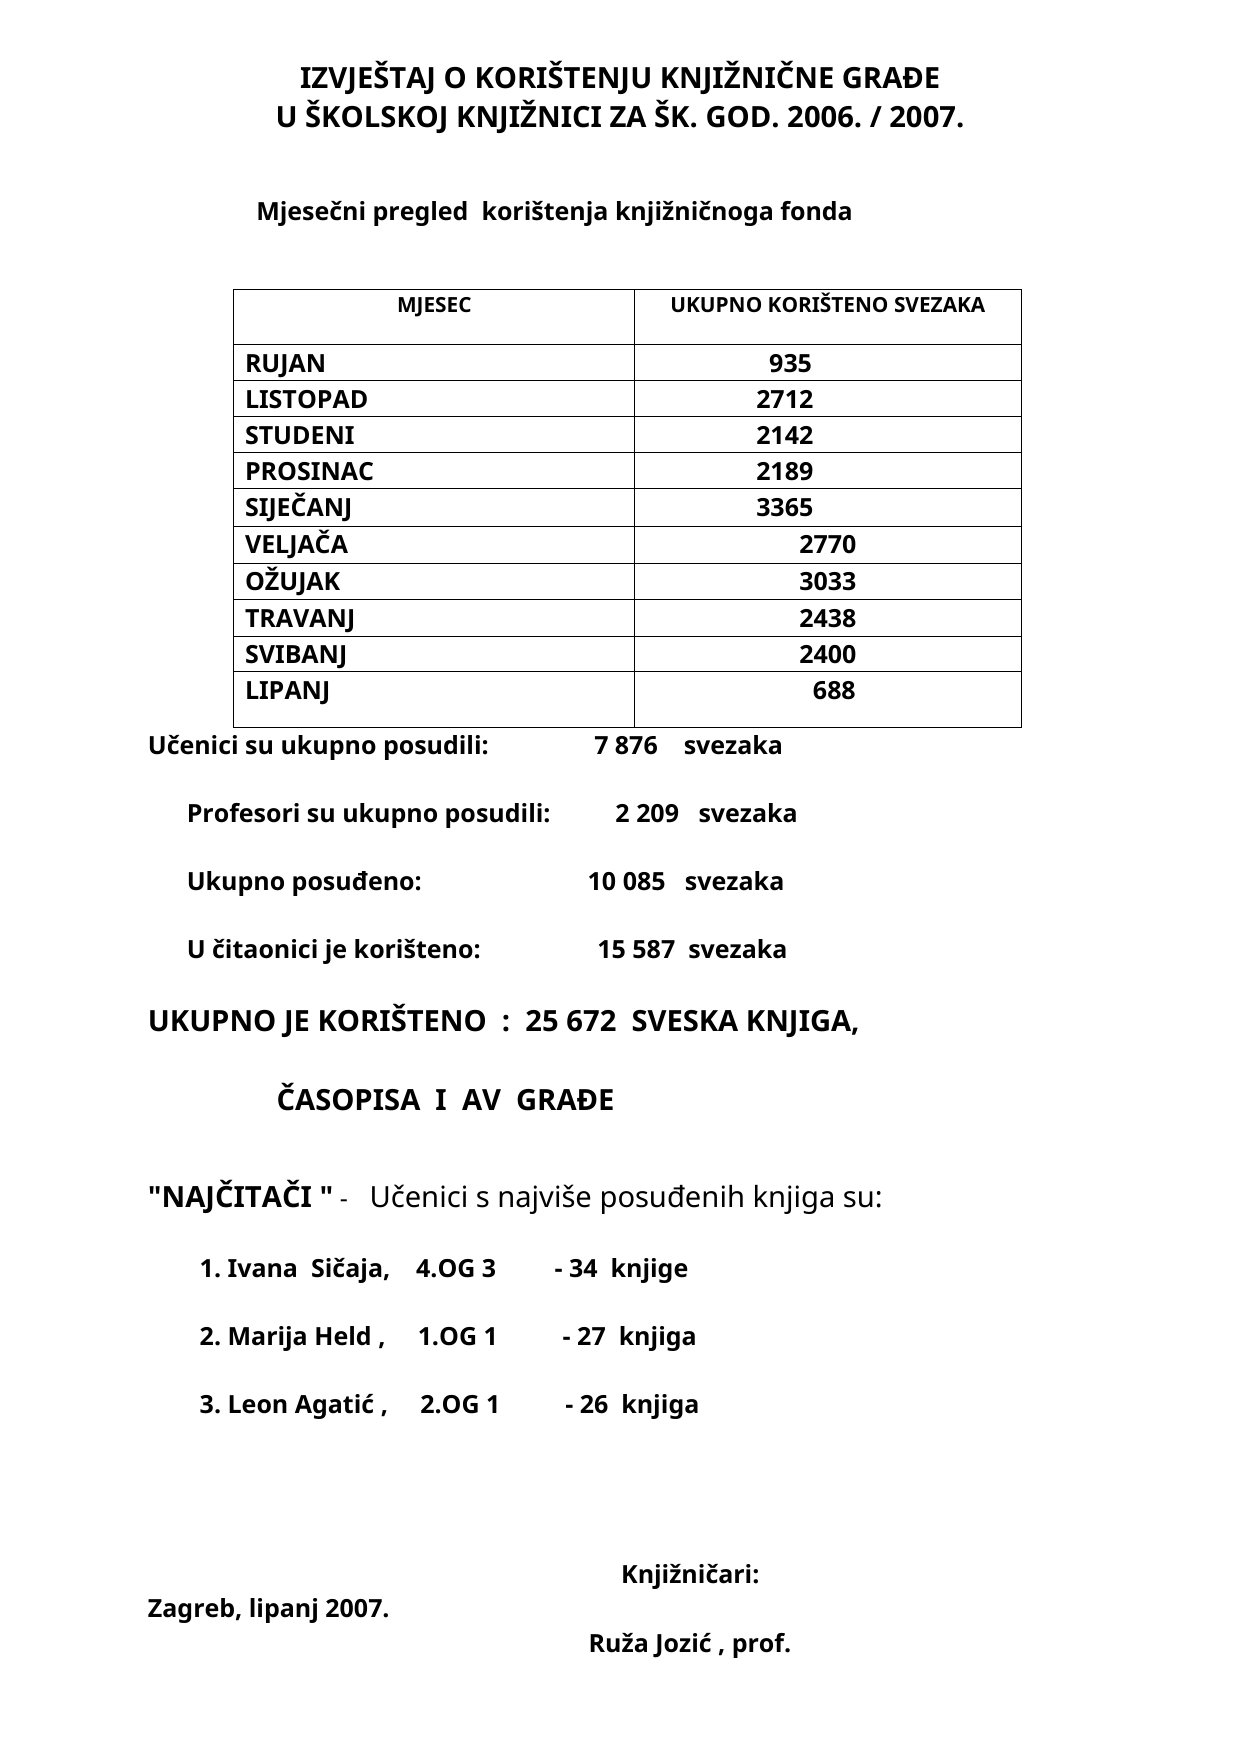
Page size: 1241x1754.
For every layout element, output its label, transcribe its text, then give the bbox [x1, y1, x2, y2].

table_cell PROSINAC [234, 453, 634, 488]
table_cell 688 [635, 672, 1021, 727]
table_cell SIJEČANJ [234, 489, 634, 526]
text Učenici su ukupno posudili: 7 876 svezaka [148, 404, 1093, 762]
subtitle Ukupno posuđeno: 10 085 svezaka [148, 864, 1093, 898]
table_cell LIPANJ [234, 672, 634, 727]
table_cell 935 [635, 345, 1021, 380]
text 1. Ivana Sičaja, 4.OG 3 - 34 knjige [148, 1251, 1093, 1284]
subtitle U čitaonici je korišteno: 15 587 svezaka [148, 932, 1093, 966]
text Mjesečni pregled korištenja knjižničnoga fonda [148, 193, 1093, 227]
text 3. Leon Agatić , 2.OG 1 - 26 knjiga [148, 1387, 1093, 1421]
text U ŠKOLSKOJ KNJIŽNICI ZA ŠK. GOD. 2006. / 2007. [148, 97, 1093, 136]
text Knjižničari: [148, 1557, 1093, 1591]
table_cell 3365 [635, 489, 1021, 526]
table_cell OŽUJAK [234, 564, 634, 599]
table_cell 3033 [635, 564, 1021, 599]
table_cell STUDENI [234, 417, 634, 452]
table_header UKUPNO KORIŠTENO SVEZAKA [635, 290, 1021, 344]
table_cell 2400 [635, 637, 1021, 671]
table_cell RUJAN [234, 345, 634, 380]
table_cell 2189 [635, 453, 1021, 488]
table_cell LISTOPAD [234, 381, 634, 416]
text Profesori su ukupno posudili: 2 209 svezaka [148, 796, 1093, 830]
text ČASOPISA I AV GRAĐE [148, 1079, 1093, 1119]
table_cell TRAVANJ [234, 600, 634, 636]
text Zagreb, lipanj 2007. [148, 1591, 1093, 1625]
table_cell 2438 [635, 600, 1021, 636]
text Ruža Jozić , prof. [148, 1625, 1093, 1659]
table_cell VELJAČA [234, 527, 634, 563]
table_cell SVIBANJ [234, 637, 634, 671]
text UKUPNO JE KORIŠTENO : 25 672 SVESKA KNJIGA, [148, 1000, 1093, 1040]
text IZVJEŠTAJ O KORIŠTENJU KNJIŽNIČNE GRAĐE [148, 57, 1093, 97]
table_cell 2142 [635, 417, 1021, 452]
table_cell 2712 [635, 381, 1021, 416]
text 2. Marija Held , 1.OG 1 - 27 knjiga [148, 1319, 1093, 1353]
table_header MJESEC [234, 290, 634, 344]
text "NAJČITAČI " - Učenici s najviše posuđenih knjiga su: [148, 1177, 1093, 1216]
table_cell 2770 [635, 527, 1021, 563]
